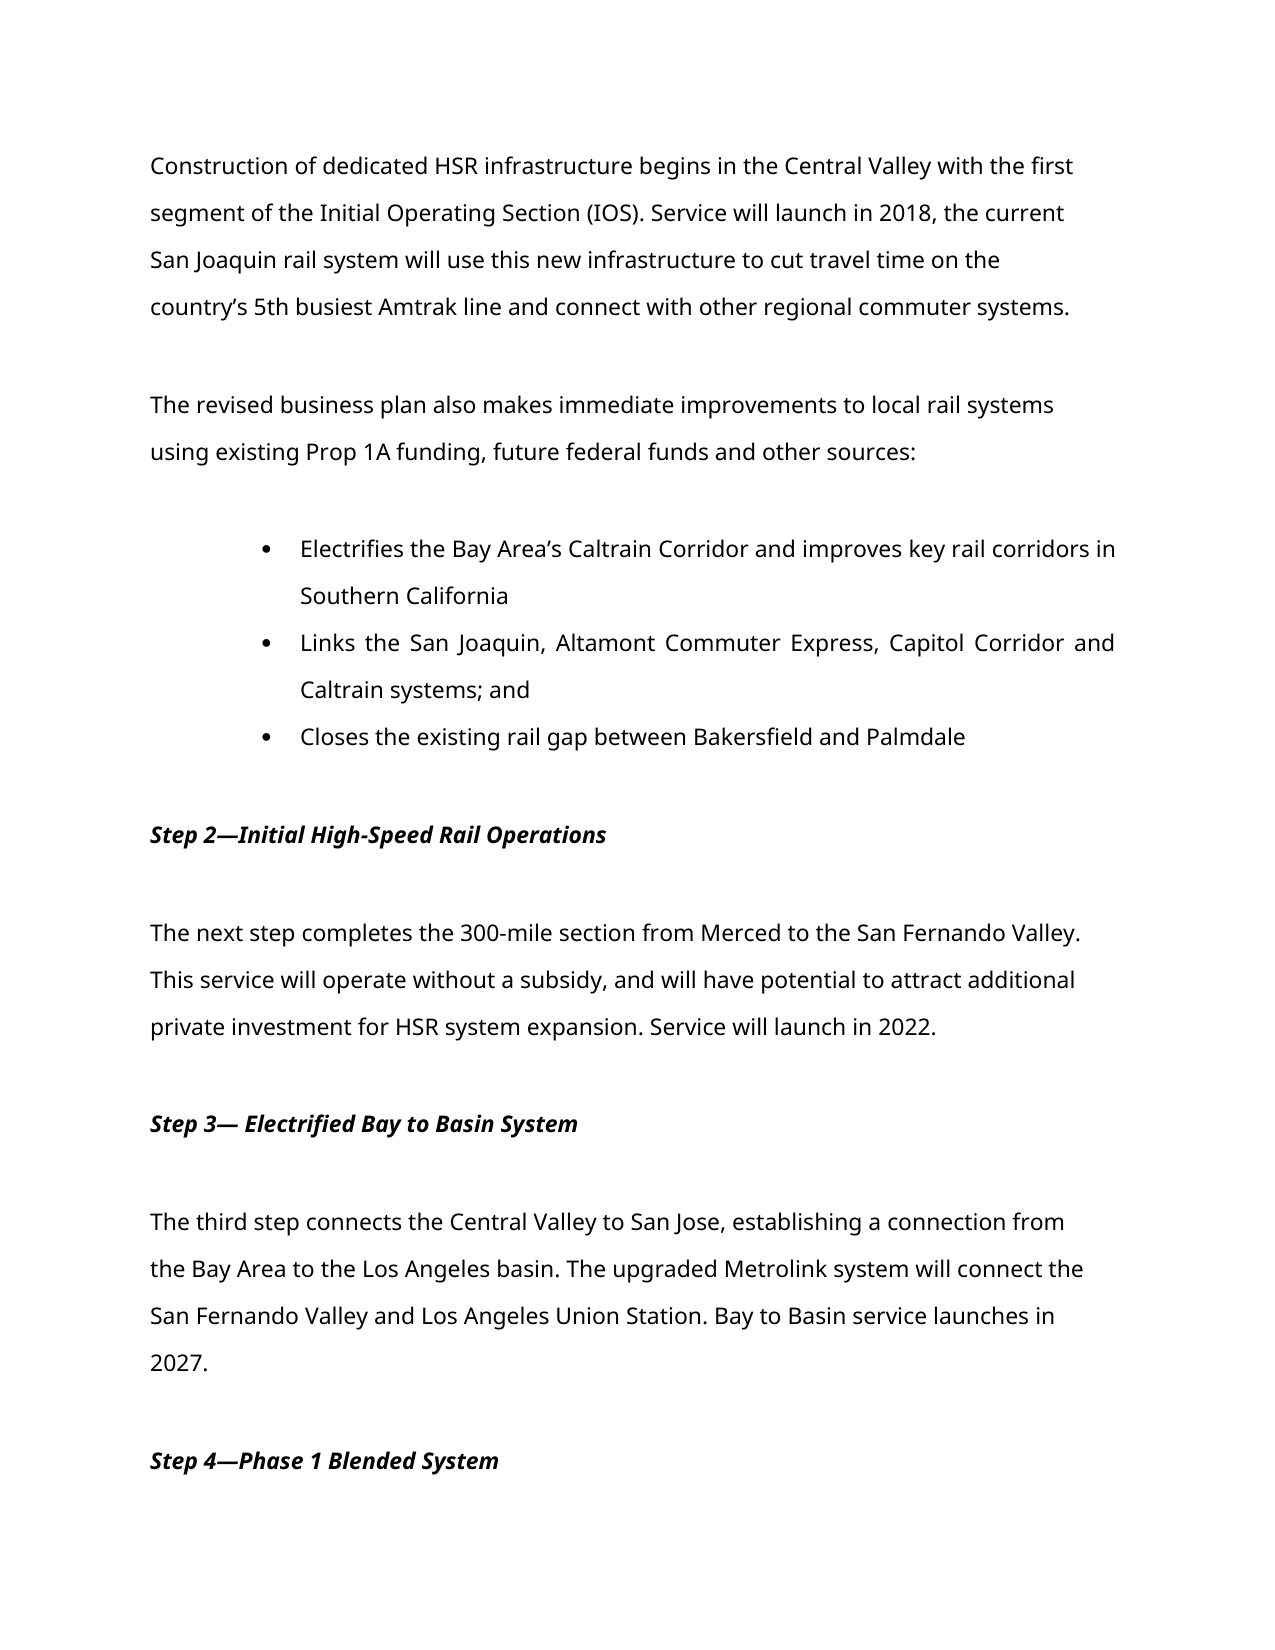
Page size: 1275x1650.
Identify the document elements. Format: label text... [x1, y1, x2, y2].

text Step 2—Initial High-Speed Rail Operations [150, 819, 1117, 850]
list Links the San Joaquin, Altamont Commuter Express, Capitol Corridor and Caltrain systems; and [262, 627, 1117, 705]
text Step 3— Electrified Bay to Basin System [150, 1108, 1117, 1139]
text The next step completes the 300-mile section from Merced to the San Fernando Valley. This service will operate without a subsidy, and will have potential to attract additional private investment for HSR system expansion. Service will launch in 2022. [150, 917, 1114, 1042]
text The third step connects the Central Valley to San Jose, establishing a connection from the Bay Area to the Los Angeles basin. The upgraded Metrolink system will connect the San Fernando Valley and Los Angeles Union Station. Bay to Basin service launches in 2027. [150, 1206, 1094, 1378]
text The revised business plan also makes immediate improvements to local rail systems using existing Prop 1A funding, future federal funds and other sources: [150, 388, 1110, 467]
list Electrifies the Bay Area’s Caltrain Corridor and improves key rail corridors in Southern California [262, 533, 1117, 611]
list Closes the existing rail gap between Bakersfield and Palmdale [262, 721, 1117, 752]
text Construction of dedicated HSR infrastructure begins in the Central Valley with the first segment of the Initial Operating Section (IOS). Service will launch in 2018, the current San Joaquin rail system will use this new infrastructure to cut travel time on the country’s 5th busiest Amtrak line and connect with other regional commuter systems. [150, 150, 1100, 322]
text Step 4—Phase 1 Blended System [150, 1445, 1117, 1476]
